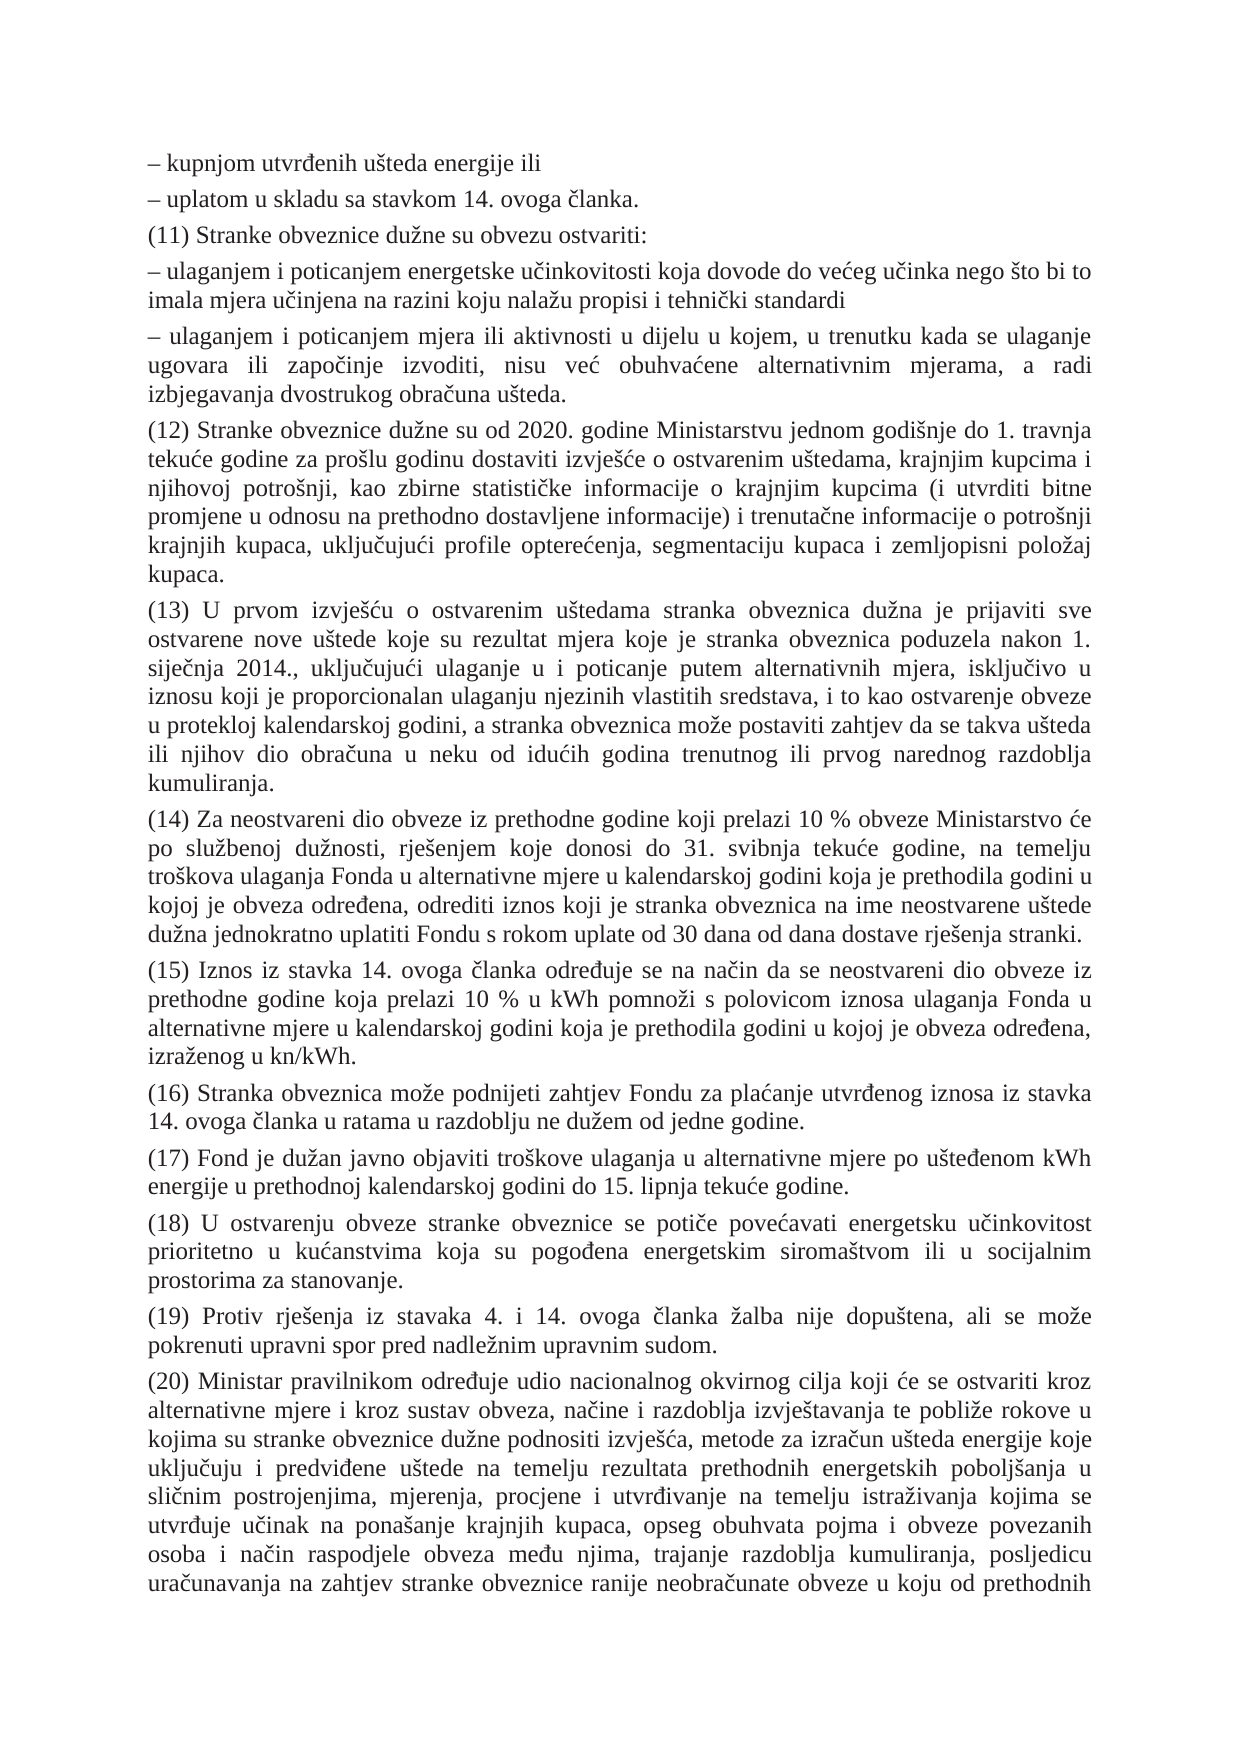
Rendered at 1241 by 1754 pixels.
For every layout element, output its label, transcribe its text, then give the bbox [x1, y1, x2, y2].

text (13) U prvom izvješću o ostvarenim uštedama stranka obveznica dužna je prijaviti sve ostvarene nove uštede koje su rezultat mjera koje je stranka obveznica poduzela nakon 1. siječnja 2014., uključujući ulaganje u i poticanje putem alternativnih mjera, isključivo u iznosu koji je proporcionalan ulaganju njezinih vlastitih sredstava, i to kao ostvarenje obveze u protekloj kalendarskoj godini, a stranka obveznica može postaviti zahtjev da se takva ušteda ili njihov dio obračuna u neku od idućih godina trenutnog ili prvog narednog razdoblja kumuliranja. [148, 595, 1093, 796]
text (16) Stranka obveznica može podnijeti zahtjev Fondu za plaćanje utvrđenog iznosa iz stavka 14. ovoga članka u ratama u razdoblju ne dužem od jedne godine. [148, 1078, 1093, 1135]
text (14) Za neostvareni dio obveze iz prethodne godine koji prelazi 10 % obveze Ministarstvo će po službenoj dužnosti, rješenjem koje donosi do 31. svibnja tekuće godine, na temelju troškova ulaganja Fonda u alternativne mjere u kalendarskoj godini koja je prethodila godini u kojoj je obveza određena, odrediti iznos koji je stranka obveznica na ime neostvarene uštede dužna jednokratno uplatiti Fondu s rokom uplate od 30 dana od dana dostave rješenja stranki. [148, 804, 1093, 948]
text – kupnjom utvrđenih ušteda energije ili [148, 148, 1093, 176]
text (15) Iznos iz stavka 14. ovoga članka određuje se na način da se neostvareni dio obveze iz prethodne godine koja prelazi 10 % u kWh pomnoži s polovicom iznosa ulaganja Fonda u alternativne mjere u kalendarskoj godini koja je prethodila godini u kojoj je obveza određena, izraženog u kn/kWh. [148, 955, 1093, 1070]
text (17) Fond je dužan javno objaviti troškove ulaganja u alternativne mjere po ušteđenom kWh energije u prethodnoj kalendarskoj godini do 15. lipnja tekuće godine. [148, 1143, 1093, 1200]
text – uplatom u skladu sa stavkom 14. ovoga članka. [148, 184, 1093, 213]
text (19) Protiv rješenja iz stavaka 4. i 14. ovoga članka žalba nije dopuštena, ali se može pokrenuti upravni spor pred nadležnim upravnim sudom. [148, 1301, 1093, 1359]
text – ulaganjem i poticanjem mjera ili aktivnosti u dijelu u kojem, u trenutku kada se ulaganje ugovara ili započinje izvoditi, nisu već obuhvaćene alternativnim mjerama, a radi izbjegavanja dvostrukog obračuna ušteda. [148, 321, 1093, 408]
text (12) Stranke obveznice dužne su od 2020. godine Ministarstvu jednom godišnje do 1. travnja tekuće godine za prošlu godinu dostaviti izvješće o ostvarenim uštedama, krajnjim kupcima i njihovoj potrošnji, kao zbirne statističke informacije o krajnjim kupcima (i utvrditi bitne promjene u odnosu na prethodno dostavljene informacije) i trenutačne informacije o potrošnji krajnjih kupaca, uključujući profile opterećenja, segmentaciju kupaca i zemljopisni položaj kupaca. [148, 415, 1093, 588]
text (18) U ostvarenju obveze stranke obveznice se potiče povećavati energetsku učinkovitost prioritetno u kućanstvima koja su pogođena energetskim siromaštvom ili u socijalnim prostorima za stanovanje. [148, 1208, 1093, 1294]
text – ulaganjem i poticanjem energetske učinkovitosti koja dovode do većeg učinka nego što bi to imala mjera učinjena na razini koju nalažu propisi i tehnički standardi [148, 256, 1093, 314]
text (11) Stranke obveznice dužne su obvezu ostvariti: [148, 220, 1093, 249]
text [148, 1366, 1093, 1596]
